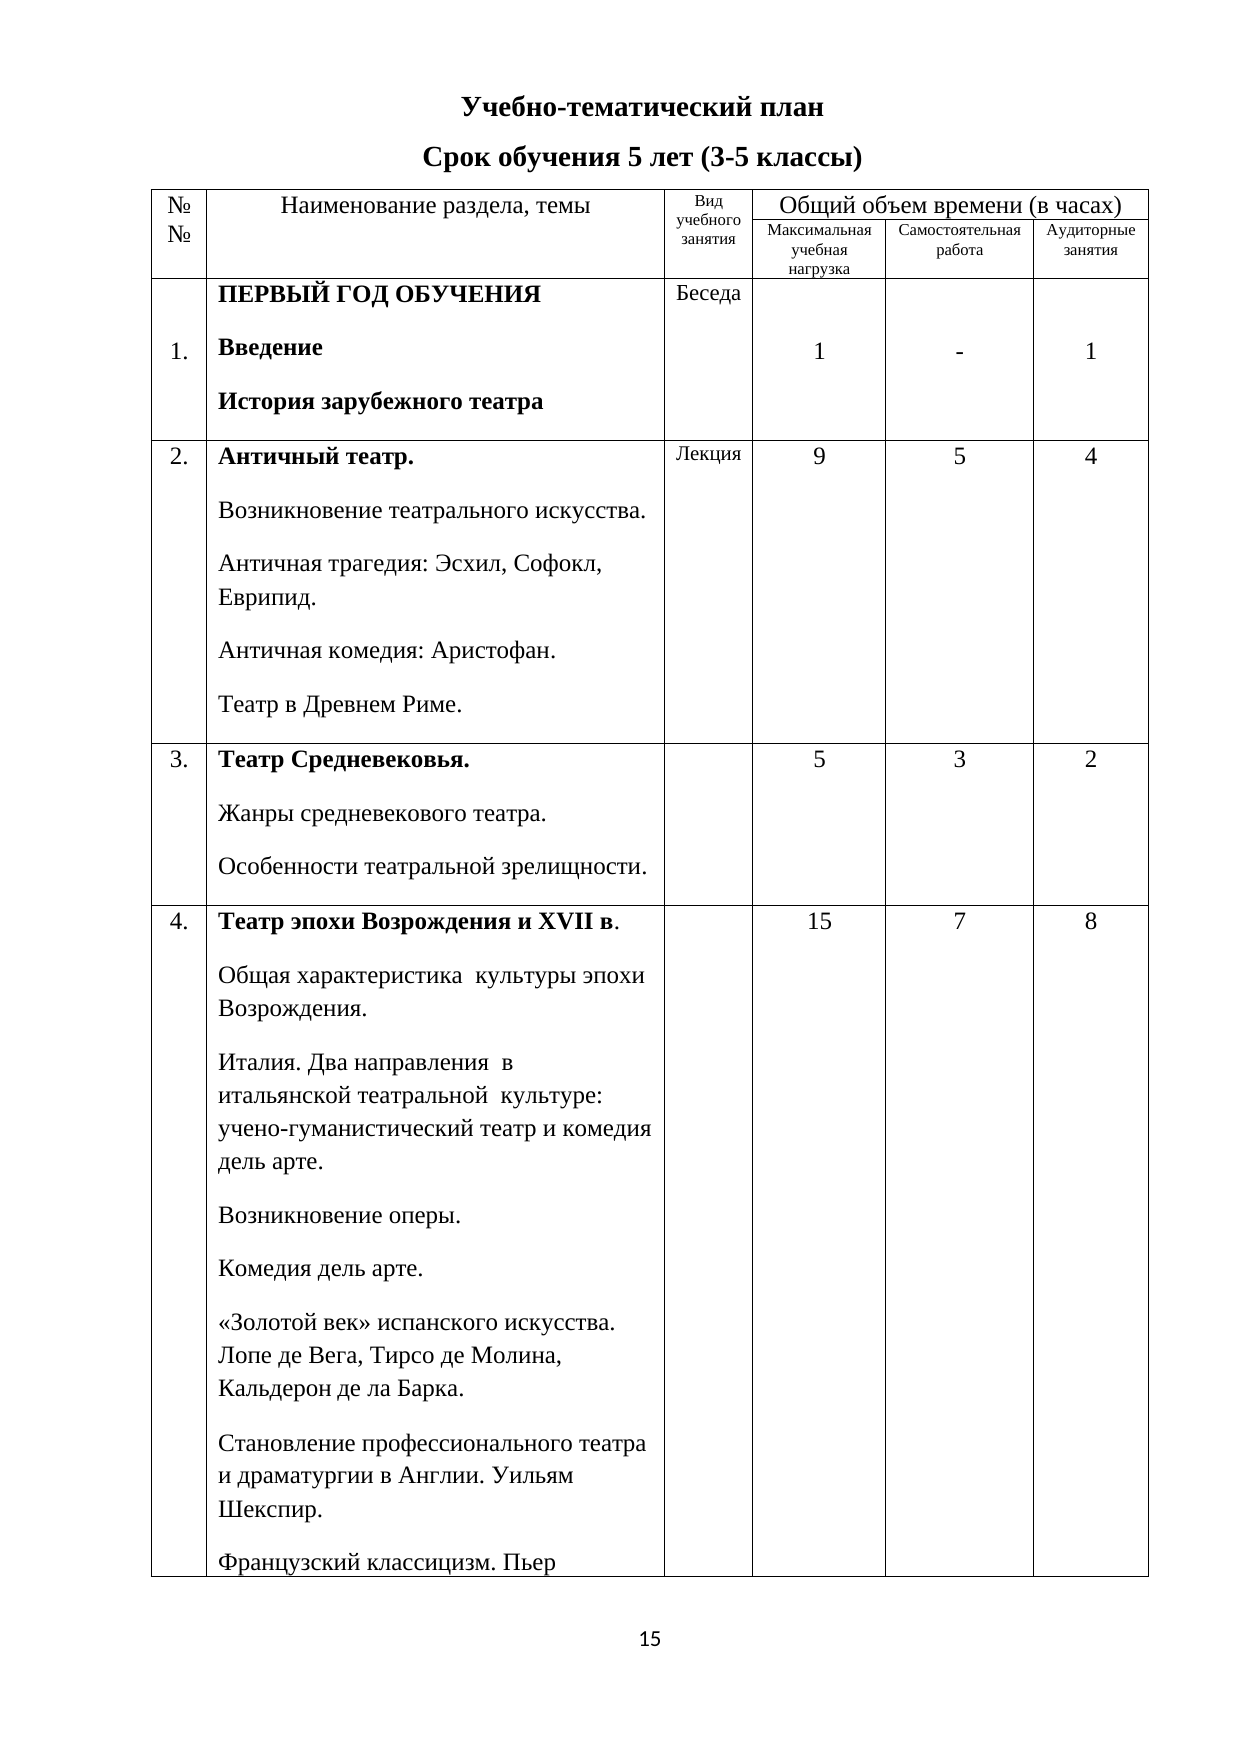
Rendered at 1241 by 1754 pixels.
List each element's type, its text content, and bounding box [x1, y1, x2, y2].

table_cell [665, 906, 752, 1576]
table_cell [665, 744, 752, 905]
table_header №№ [152, 190, 206, 278]
table_cell - [886, 279, 1033, 440]
table_cell 1. [152, 279, 206, 440]
table_cell 9 [753, 441, 885, 743]
table_cell 3. [152, 744, 206, 905]
table_cell 1 [753, 279, 885, 440]
table_cell 3 [886, 744, 1033, 905]
table_cell 2 [1034, 744, 1148, 905]
table_cell 5 [753, 744, 885, 905]
table_cell 15 [753, 906, 885, 1576]
table_cell 2. [152, 441, 206, 743]
text Срок обучения 5 лет (3-5 классы) [133, 139, 1152, 172]
table_cell Аудиторные занятия [1034, 220, 1148, 278]
table_header Наименование раздела, темы [207, 190, 664, 278]
table_cell Лекция [665, 441, 752, 743]
table_cell 5 [886, 441, 1033, 743]
table_cell ПЕРВЫЙ ГОД ОБУЧЕНИЯ Введение История зарубежного театра [207, 279, 664, 440]
text Учебно-тематический план [133, 89, 1152, 122]
table_cell Самостоятельная работа [886, 220, 1033, 278]
table_header Вид учебного занятия [665, 190, 752, 278]
table_cell 8 [1034, 906, 1148, 1576]
table_cell Античный театр. Возникновение театрального искусства. Античная трагедия: Эсхил, Софокл, Еврипид. Античная комедия: Аристофан. Театр в Древнем Риме. [207, 441, 664, 743]
table_cell Театр Средневековья. Жанры средневекового театра. Особенности театральной зрелищности. [207, 744, 664, 905]
table_cell 7 [886, 906, 1033, 1576]
table_cell 4. [152, 906, 206, 1576]
table_cell 4 [1034, 441, 1148, 743]
table_header Общий объем времени (в часах) [753, 190, 1148, 219]
table_cell Беседа [665, 279, 752, 440]
table_cell Максимальная учебная нагрузка [753, 220, 885, 278]
table_cell 1 [1034, 279, 1148, 440]
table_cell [207, 906, 664, 1576]
